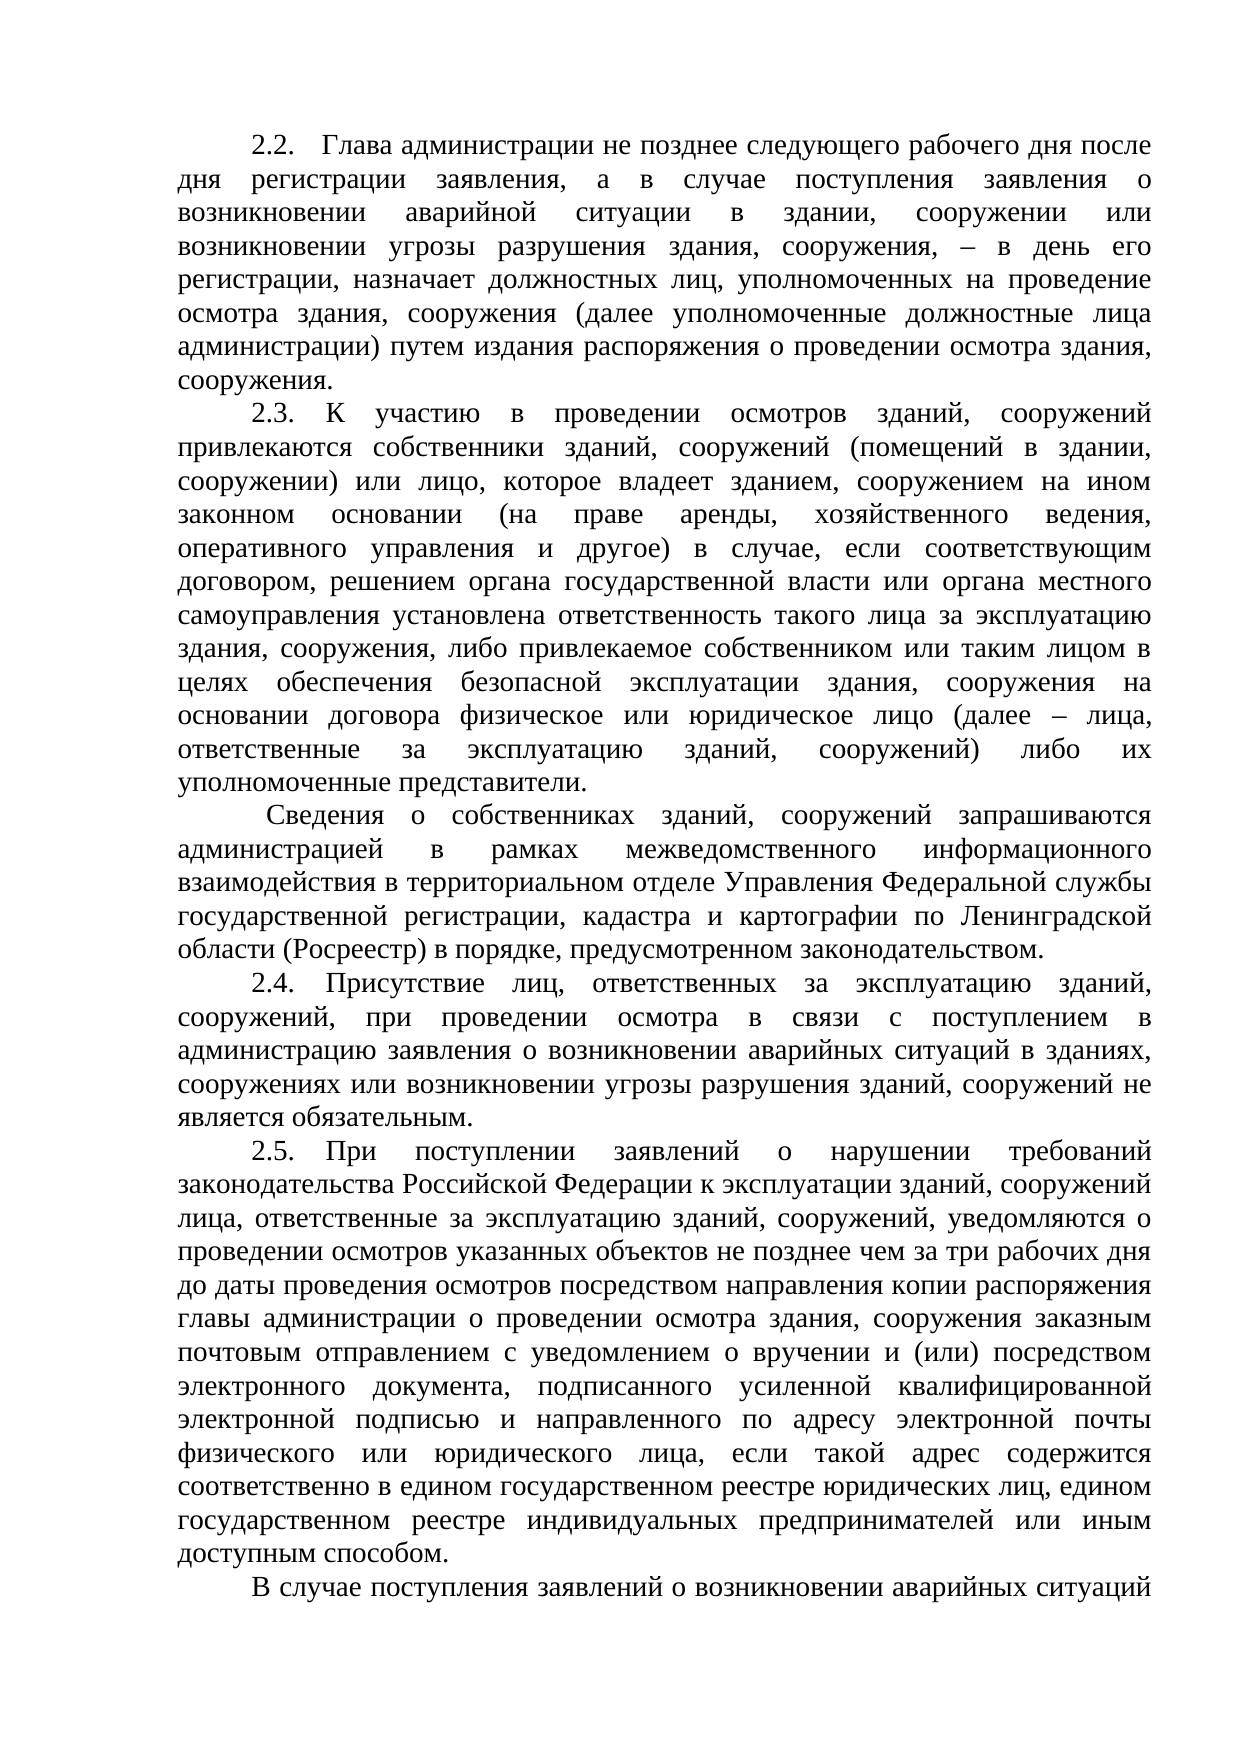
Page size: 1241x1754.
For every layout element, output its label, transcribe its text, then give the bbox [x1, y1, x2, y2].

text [177, 1569, 1152, 1603]
list Глава администрации не позднее следующего рабочего дня после дня регистрации заявления, а в случае поступления заявления о возникновении аварийной ситуации в здании, сооружении или возникновении угрозы разрушения здания, сооружения, – в день его регистрации, назначает должностных лиц, уполномоченных на проведение осмотра здания, сооружения (далее уполномоченные должностные лица администрации) путем издания распоряжения о проведении осмотра здания, сооружения. [177, 127, 1152, 396]
text Сведения о собственниках зданий, сооружений запрашиваются администрацией в рамках межведомственного информационного взаимодействия в территориальном отделе Управления Федеральной службы государственной регистрации, кадастра и картографии по Ленинградской области (Росреестр) в порядке, предусмотренном законодательством. [177, 798, 1152, 966]
list Присутствие лиц, ответственных за эксплуатацию зданий, сооружений, при проведении осмотра в связи с поступлением в администрацию заявления о возникновении аварийных ситуаций в зданиях, сооружениях или возникновении угрозы разрушения зданий, сооружений не является обязательным. [177, 966, 1152, 1133]
list При поступлении заявлений о нарушении требований законодательства Российской Федерации к эксплуатации зданий, сооружений лица, ответственные за эксплуатацию зданий, сооружений, уведомляются о проведении осмотров указанных объектов не позднее чем за три рабочих дня до даты проведения осмотров посредством направления копии распоряжения главы администрации о проведении осмотра здания, сооружения заказным почтовым отправлением с уведомлением о вручении и (или) посредством электронного документа, подписанного усиленной квалифицированной электронной подписью и направленного по адресу электронной почты физического или юридического лица, если такой адрес содержится соответственно в едином государственном реестре юридических лиц, едином государственном реестре индивидуальных предпринимателей или иным доступным способом. [177, 1133, 1152, 1569]
list К участию в проведении осмотров зданий, сооружений привлекаются собственники зданий, сооружений (помещений в здании, сооружении) или лицо, которое владеет зданием, сооружением на ином законном основании (на праве аренды, хозяйственного ведения, оперативного управления и другое) в случае, если соответствующим договором, решением органа государственной власти или органа местного самоуправления установлена ответственность такого лица за эксплуатацию здания, сооружения, либо привлекаемое собственником или таким лицом в целях обеспечения безопасной эксплуатации здания, сооружения на основании договора физическое или юридическое лицо (далее – лица, ответственные за эксплуатацию зданий, сооружений) либо их уполномоченные представители. [177, 396, 1152, 798]
